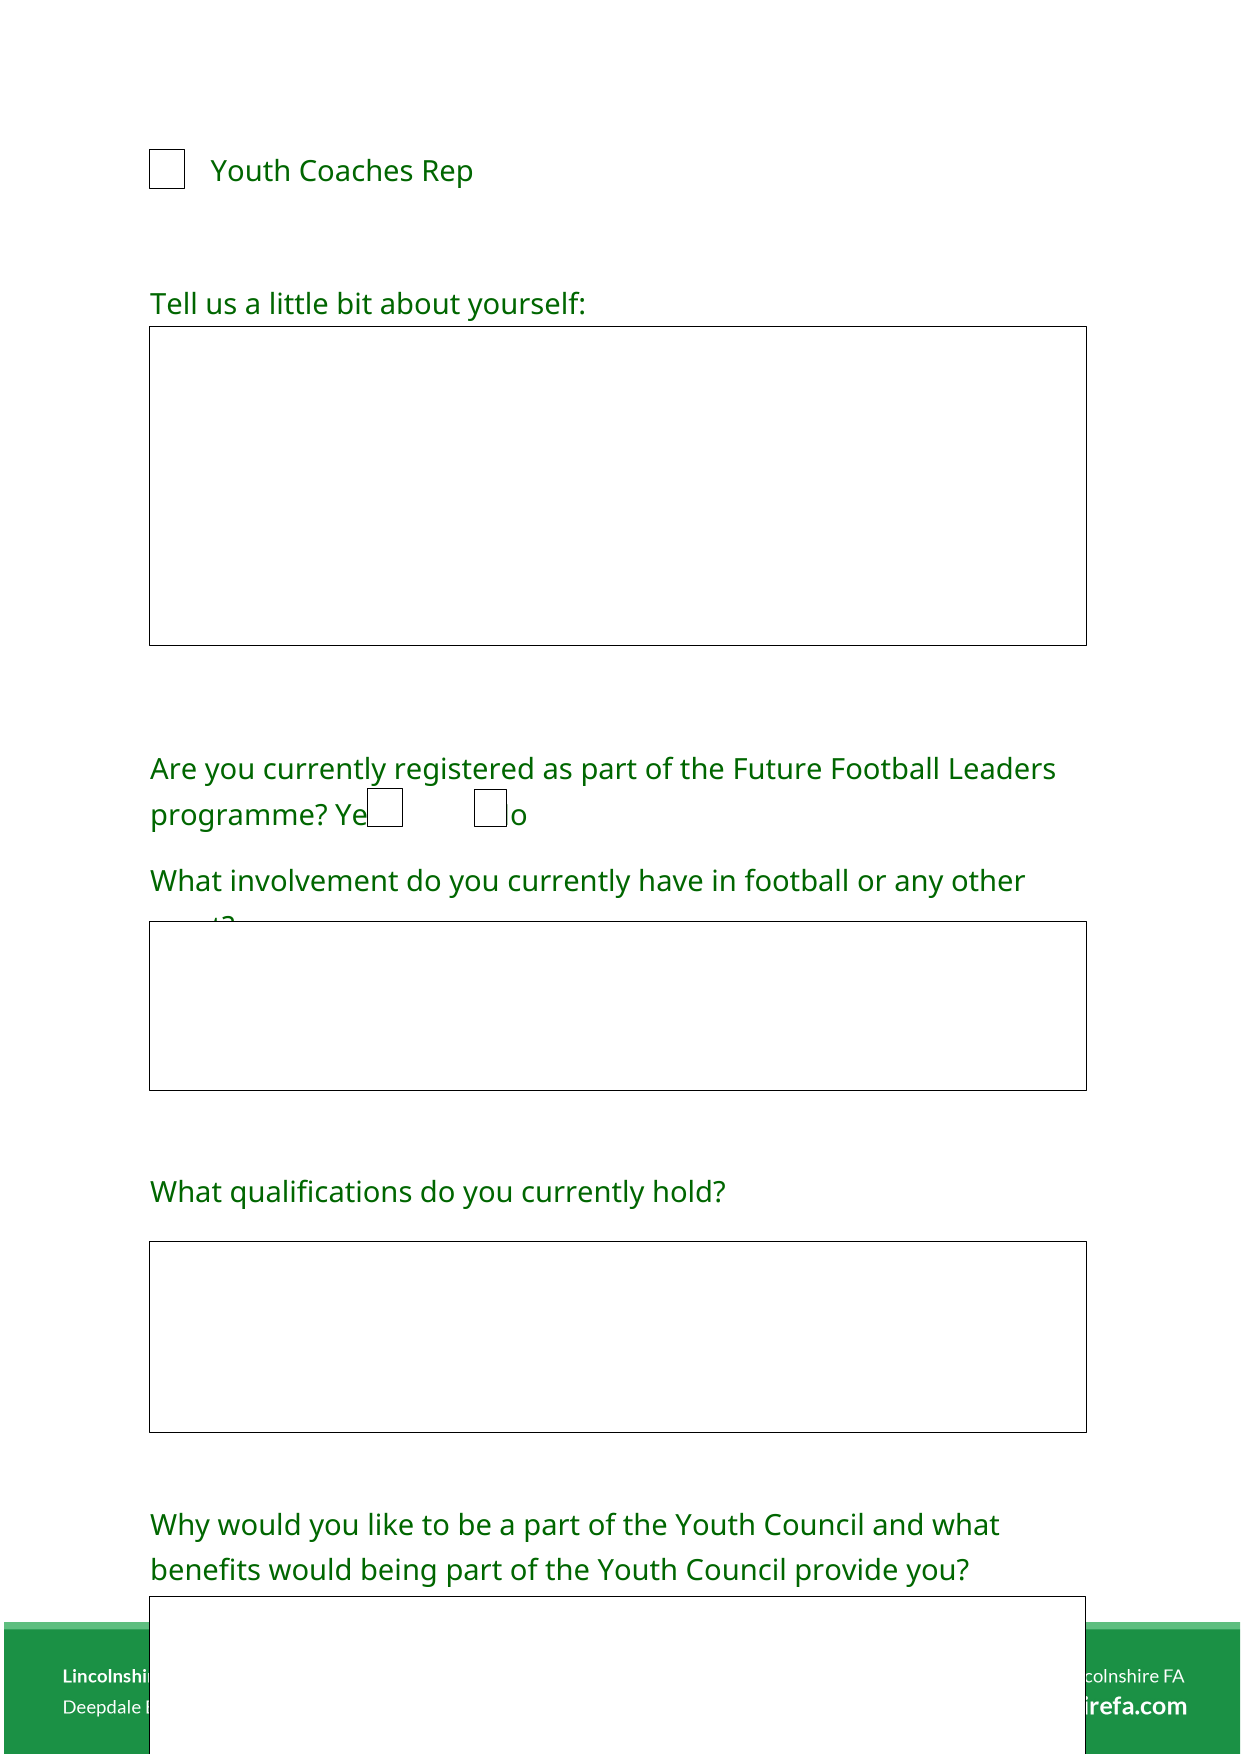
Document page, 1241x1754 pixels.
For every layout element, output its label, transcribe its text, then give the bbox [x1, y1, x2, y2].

text Are you currently registered as part of the Future Football Leaders programme? Yes No [150, 748, 1090, 833]
text Youth Coaches Rep [150, 150, 1090, 190]
picture [4, 1622, 149, 1754]
text Why would you like to be a part of the Youth Council and what benefits would being part of the Youth Council provide you? [150, 1504, 1090, 1589]
text Tell us a little bit about yourself: [150, 283, 1090, 323]
text What involvement do you currently have in football or any other sport? [150, 860, 1090, 946]
text What qualifications do you currently hold? [150, 1172, 1090, 1211]
picture [1086, 1622, 1241, 1754]
